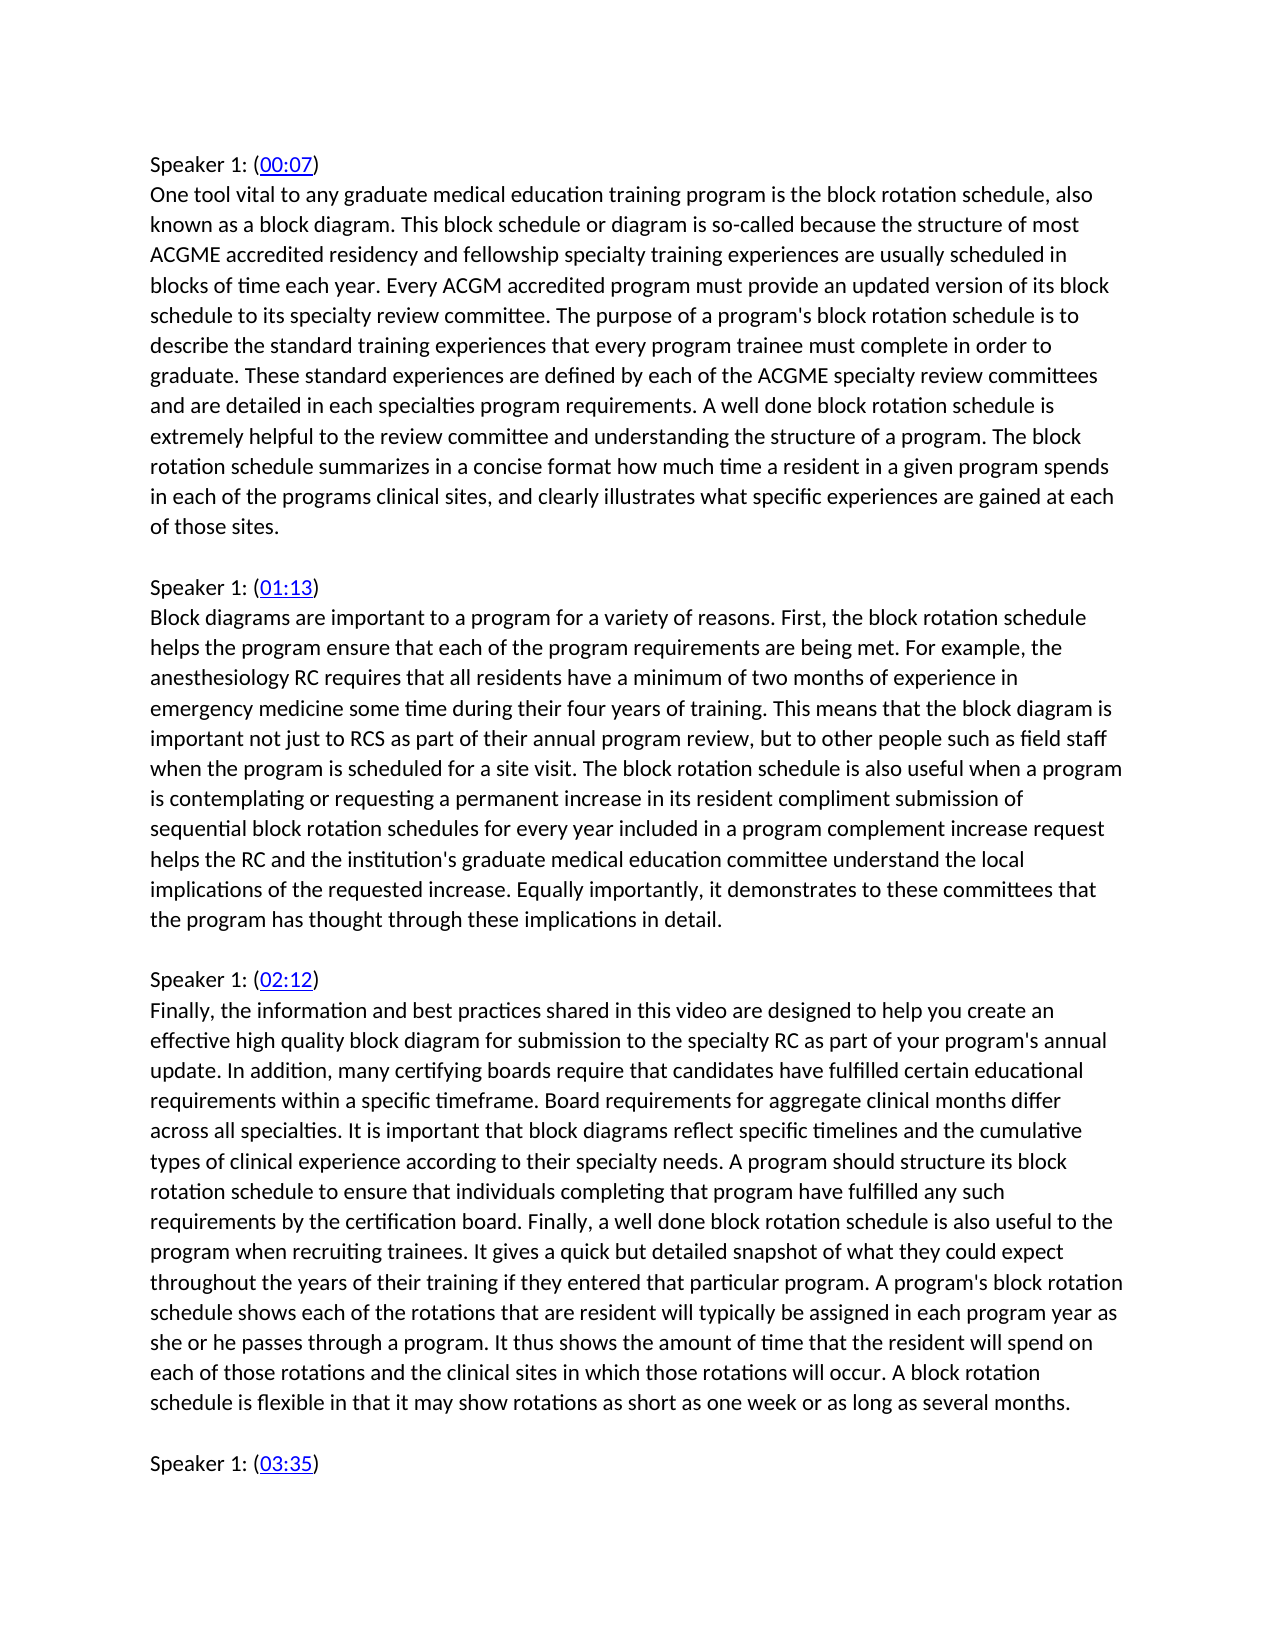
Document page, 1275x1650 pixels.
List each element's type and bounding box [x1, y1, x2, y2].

text [150, 150, 1125, 1477]
